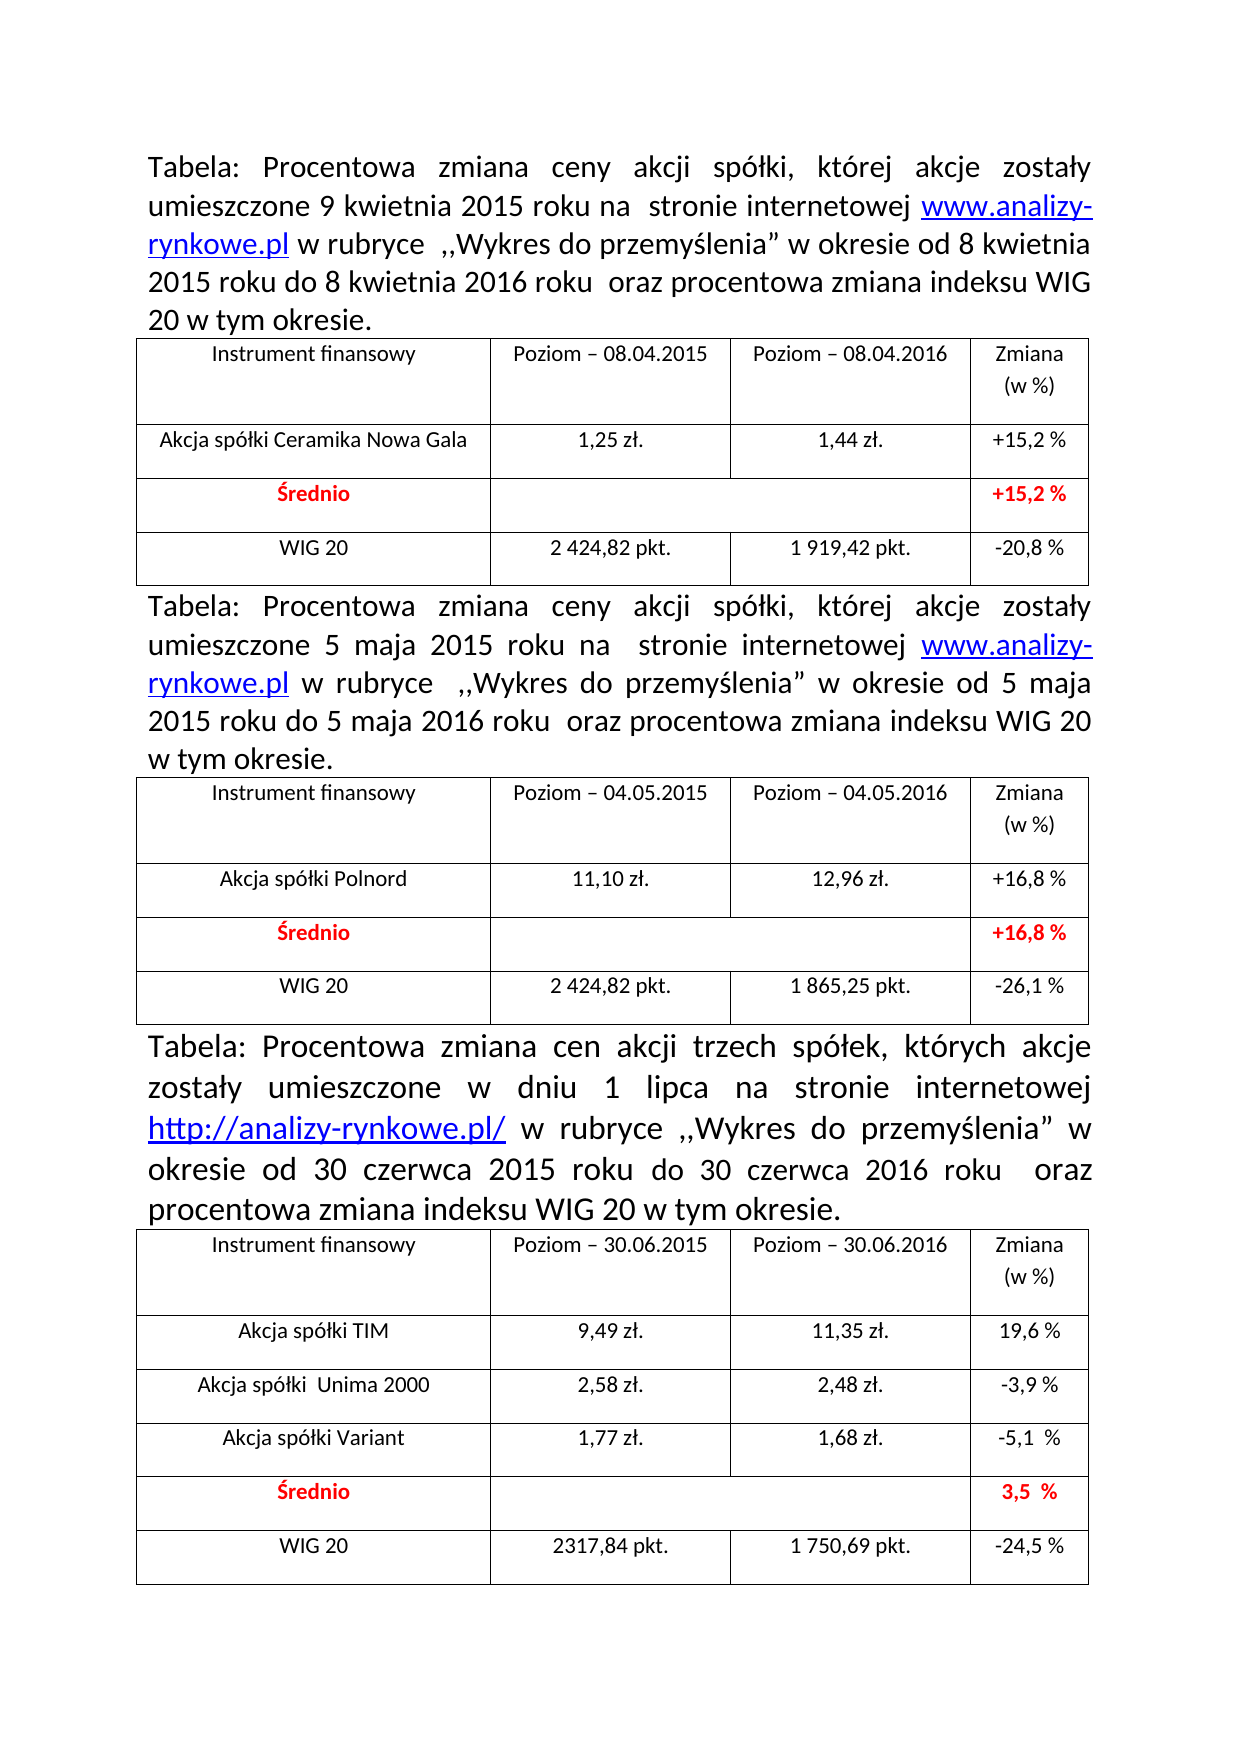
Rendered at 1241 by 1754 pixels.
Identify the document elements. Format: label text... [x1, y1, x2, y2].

table_cell -5,1 % [971, 1424, 1088, 1476]
table_cell 11,35 zł. [731, 1316, 970, 1369]
table_cell [491, 918, 730, 971]
table_cell 1 919,42 pkt. [731, 533, 970, 585]
table_header Instrument finansowy [137, 1230, 490, 1315]
table_header Zmiana (w %) [971, 1230, 1088, 1315]
table_cell WIG 20 [137, 1531, 490, 1584]
table_cell Akcja spółki Polnord [137, 864, 490, 917]
table_cell -24,5 % [971, 1531, 1088, 1584]
table_cell -26,1 % [971, 972, 1088, 1024]
table_cell 1,77 zł. [491, 1424, 730, 1476]
table_cell [730, 918, 970, 971]
text Tabela: Procentowa zmiana ceny akcji spółki, której akcje zostały umieszczone 5 maja 2015 roku na stronie internetowej www.analizy-rynkowe.pl w rubryce ,,Wykres do przemyślenia” w okresie od 5 maja 2015 roku do 5 maja 2016 roku oraz procentowa zmiana indeksu WIG 20 w tym okresie. [148, 586, 1093, 777]
table_cell +15,2 % [971, 425, 1088, 478]
table_cell 2 424,82 pkt. [491, 533, 730, 585]
table_cell Średnio [137, 918, 490, 971]
table_cell +16,8 % [971, 918, 1088, 971]
table_cell 3,5 % [971, 1477, 1088, 1530]
table_cell WIG 20 [137, 972, 490, 1024]
table_cell 1,25 zł. [491, 425, 730, 478]
table_cell 11,10 zł. [491, 864, 730, 917]
table_cell +15,2 % [971, 479, 1088, 532]
table_cell 2,48 zł. [731, 1370, 970, 1422]
table_cell Akcja spółki Unima 2000 [137, 1370, 490, 1422]
table_header Poziom – 04.05.2015 [491, 778, 730, 863]
table_cell -3,9 % [971, 1370, 1088, 1422]
table_cell 1 750,69 pkt. [731, 1531, 970, 1584]
table_cell [491, 1477, 730, 1530]
table_cell 1,44 zł. [731, 425, 970, 478]
table_cell 2,58 zł. [491, 1370, 730, 1422]
table_cell 12,96 zł. [731, 864, 970, 917]
table_cell +16,8 % [971, 864, 1088, 917]
table_header Poziom – 08.04.2016 [731, 339, 970, 424]
table_header Instrument finansowy [137, 778, 490, 863]
table_cell Akcja spółki TIM [137, 1316, 490, 1369]
table_header Poziom – 04.05.2016 [731, 778, 970, 863]
table_cell 19,6 % [971, 1316, 1088, 1369]
table_cell WIG 20 [137, 533, 490, 585]
table_cell [730, 1477, 970, 1530]
table_header Instrument finansowy [137, 339, 490, 424]
table_cell Akcja spółki Variant [137, 1424, 490, 1476]
table_cell Średnio [137, 1477, 490, 1530]
table_cell [491, 479, 730, 532]
table_cell 2317,84 pkt. [491, 1531, 730, 1584]
table_header Poziom – 30.06.2016 [731, 1230, 970, 1315]
table_header Zmiana (w %) [971, 339, 1088, 424]
table_cell Średnio [137, 479, 490, 532]
table_cell -20,8 % [971, 533, 1088, 585]
table_header Poziom – 08.04.2015 [491, 339, 730, 424]
table_cell 1 865,25 pkt. [731, 972, 970, 1024]
table_cell 9,49 zł. [491, 1316, 730, 1369]
table_header Poziom – 30.06.2015 [491, 1230, 730, 1315]
table_cell 1,68 zł. [731, 1424, 970, 1476]
text Tabela: Procentowa zmiana ceny akcji spółki, której akcje zostały umieszczone 9 kwietnia 2015 roku na stronie internetowej www.analizy-rynkowe.pl w rubryce ,,Wykres do przemyślenia” w okresie od 8 kwietnia 2015 roku do 8 kwietnia 2016 roku oraz procentowa zmiana indeksu WIG 20 w tym okresie. [148, 148, 1093, 338]
table_header Zmiana (w %) [971, 778, 1088, 863]
table_cell Akcja spółki Ceramika Nowa Gala [137, 425, 490, 478]
text Tabela: Procentowa zmiana cen akcji trzech spółek, których akcje zostały umieszczone w dniu 1 lipca na stronie internetowej http://analizy-rynkowe.pl/ w rubryce ,,Wykres do przemyślenia” w okresie od 30 czerwca 2015 roku do 30 czerwca 2016 roku oraz procentowa zmiana indeksu WIG 20 w tym okresie. [148, 1025, 1093, 1229]
table_cell [730, 479, 970, 532]
table_cell 2 424,82 pkt. [491, 972, 730, 1024]
